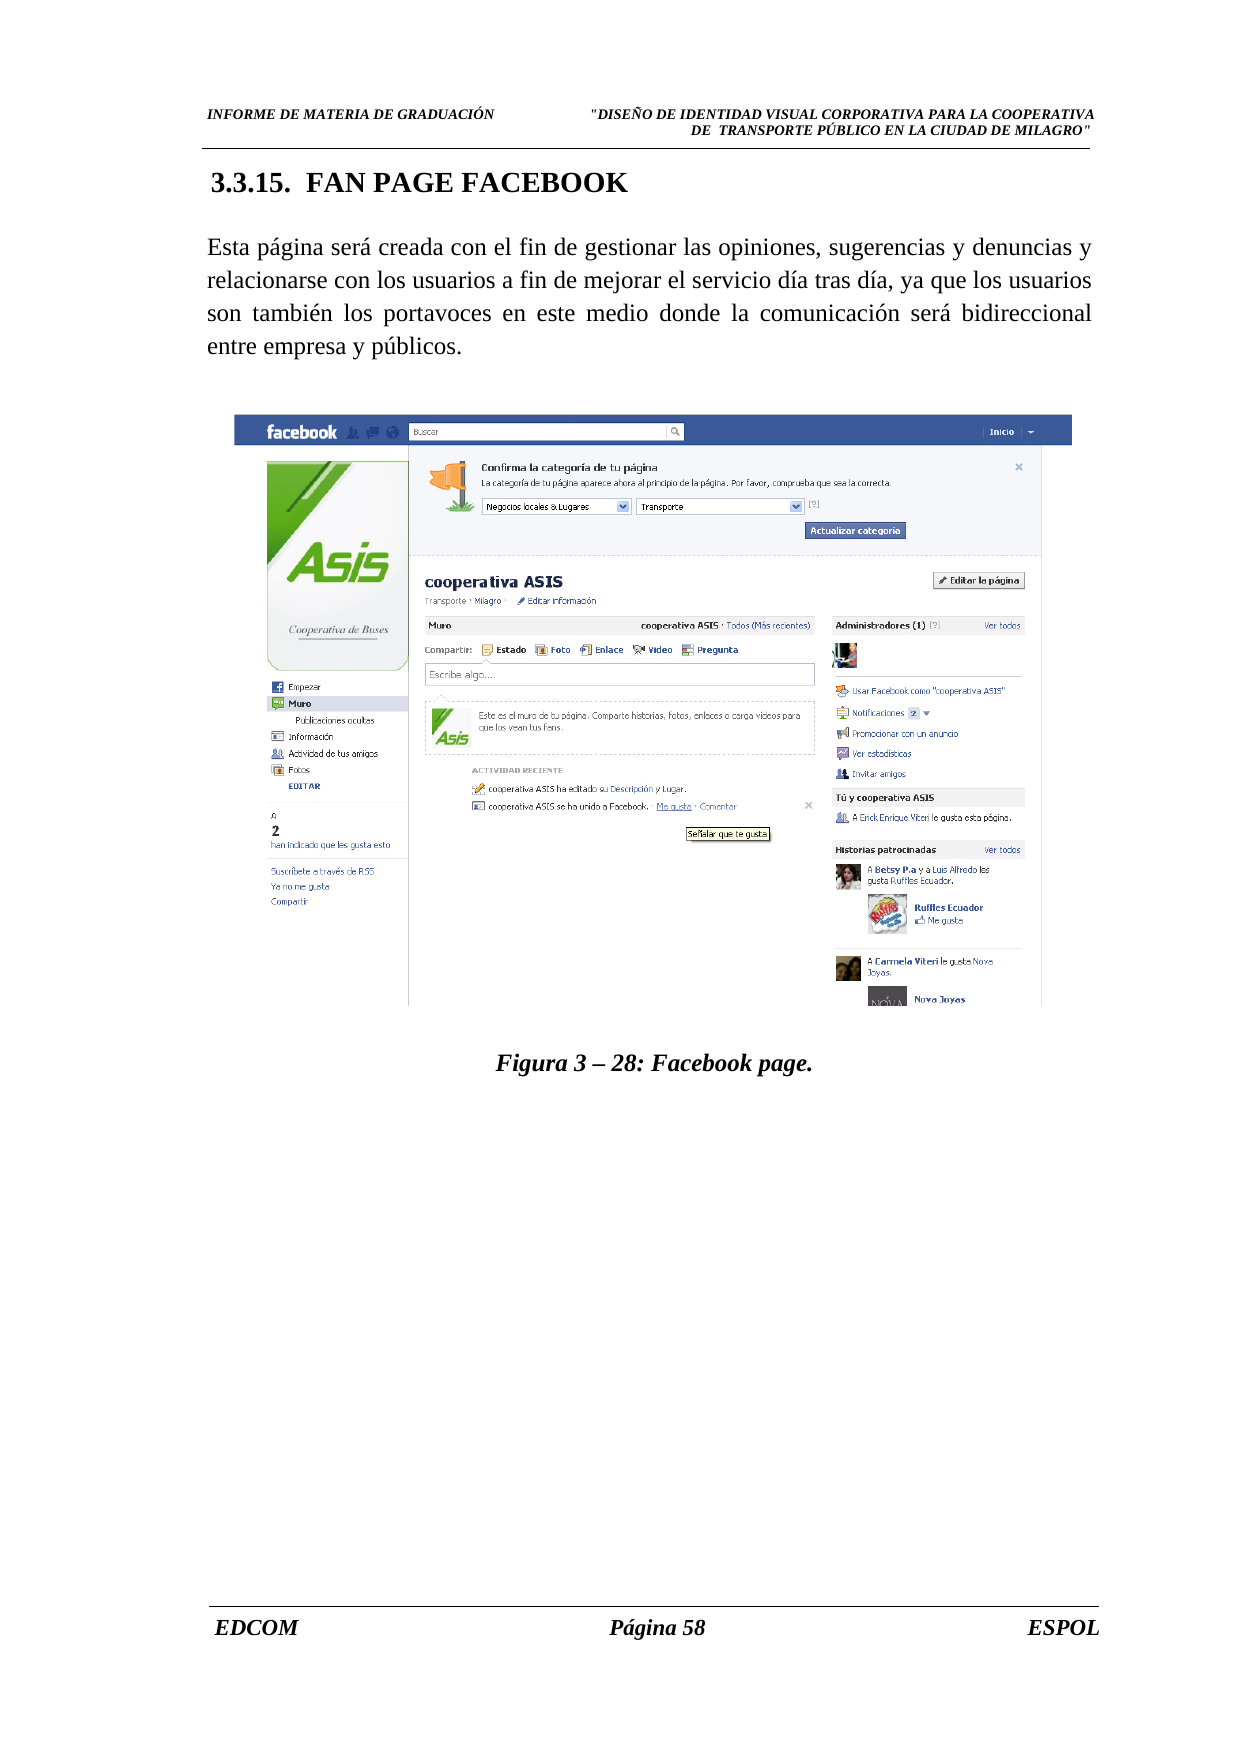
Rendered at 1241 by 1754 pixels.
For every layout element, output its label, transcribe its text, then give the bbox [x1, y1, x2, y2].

text Esta página será creada con el fin de gestionar las opiniones, sugerencias y denuncias y relacionarse con los usuarios a fin de mejorar el servicio día tras día, ya que los usuarios son también los portavoces en este medio donde la comunicación será bidireccional entre empresa y públicos. [207, 232, 1093, 360]
picture [234, 414, 1072, 1006]
list FAN PAGE FACEBOOK [211, 165, 1093, 199]
